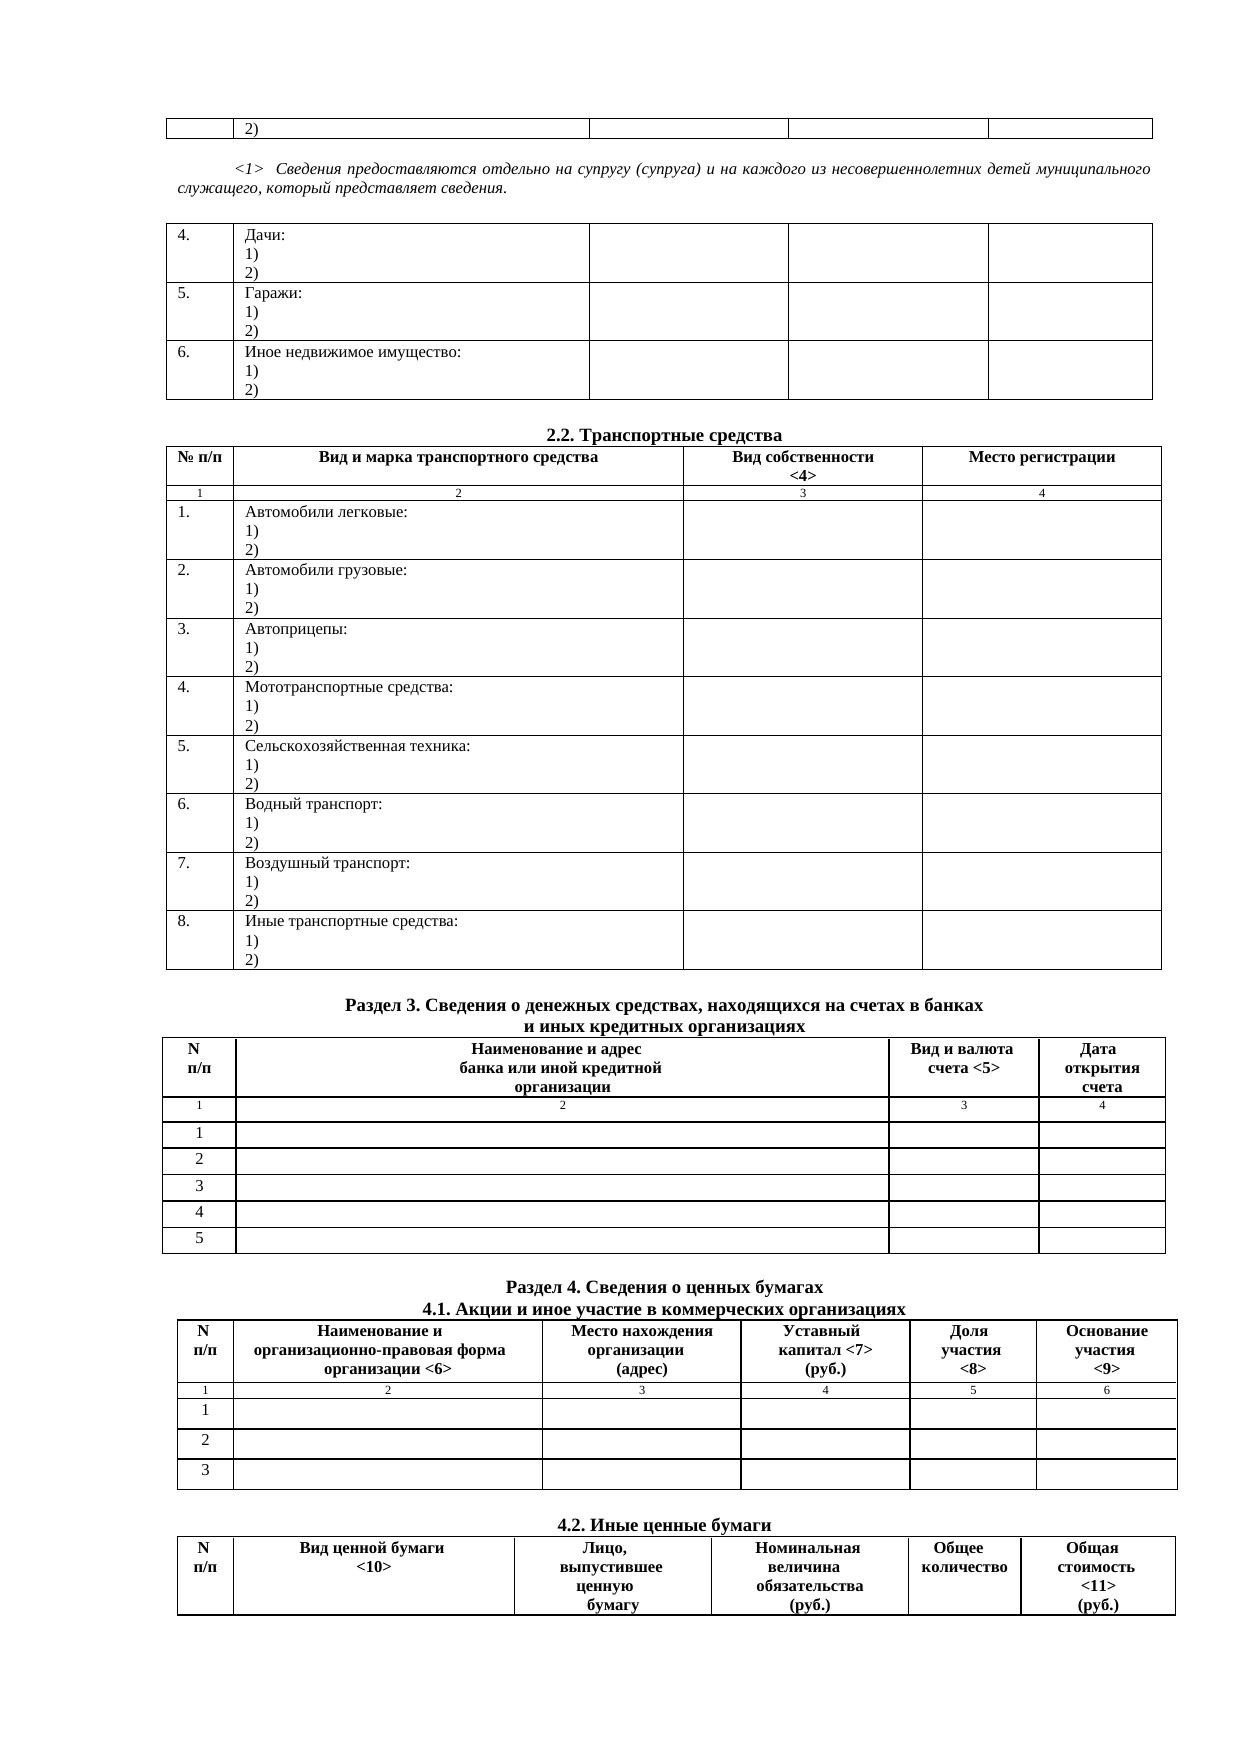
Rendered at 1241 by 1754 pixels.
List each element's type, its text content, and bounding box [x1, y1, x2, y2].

table_cell [923, 853, 1161, 910]
table_cell Мототранспортные средства: 1) 2) [234, 677, 683, 734]
table_header Дата открытия счета [1040, 1038, 1165, 1096]
table_cell [167, 560, 233, 617]
table_cell [923, 794, 1161, 852]
text Раздел 4. Сведения о ценных бумагах [177, 1276, 1152, 1297]
table_cell [1040, 1123, 1165, 1147]
table_cell [890, 1175, 1038, 1200]
table_cell [167, 341, 233, 399]
table_cell [167, 283, 233, 340]
table_cell [923, 677, 1161, 734]
table_cell [543, 1460, 740, 1489]
table_cell Водный транспорт: 1) 2) [234, 794, 683, 852]
table_cell Квартиры: 1) 2) [234, 119, 589, 138]
table_cell [923, 619, 1161, 676]
table_cell 5 [911, 1383, 1036, 1398]
text <1> Сведения предоставляются отдельно на супругу (супруга) и на каждого из несовершеннолетних детей муниципального служащего, который представляет сведения. [177, 158, 1152, 197]
table_cell 2 [178, 1430, 233, 1458]
table_header N п/п [178, 1321, 233, 1381]
table_cell [1037, 1428, 1177, 1458]
table_cell Гаражи: 1) 2) [234, 283, 589, 340]
table_cell [1037, 1398, 1177, 1428]
table_header Доля участия <8> [911, 1321, 1036, 1381]
table_cell 5 [163, 1228, 235, 1253]
table_cell [1040, 1202, 1165, 1226]
table_cell [890, 1123, 1038, 1147]
table_cell 1 [178, 1399, 233, 1428]
table_cell [234, 1399, 542, 1428]
table_header Наименование и организационно-правовая форма организации <6> [234, 1321, 542, 1381]
table_header N п/п [163, 1038, 236, 1096]
table_cell Сельскохозяйственная техника: 1) 2) [234, 736, 683, 793]
table_header Номинальная величина обязательства (руб.) [712, 1537, 908, 1614]
table_header [167, 224, 233, 282]
table_cell [989, 341, 1152, 399]
table_cell [684, 853, 922, 910]
table_cell Автомобили легковые: 1) 2) [234, 501, 683, 559]
table_header [590, 224, 788, 282]
text и иных кредитных организациях [177, 1015, 1152, 1037]
table_cell [989, 283, 1152, 340]
table_cell Воздушный транспорт: 1) 2) [234, 853, 683, 910]
table_cell [237, 1228, 888, 1253]
table_cell 2 [237, 1098, 888, 1121]
table_header Лицо, выпустившее ценную бумагу [515, 1537, 711, 1614]
table_cell [167, 619, 233, 676]
table_cell [1040, 1228, 1165, 1253]
table_cell 1 [163, 1098, 235, 1121]
table_cell [237, 1175, 888, 1200]
table_cell 3 [163, 1175, 235, 1200]
table_cell [684, 794, 922, 852]
text 2.2. Транспортные средства [177, 424, 1152, 446]
table_cell 6 [1037, 1381, 1177, 1398]
table_cell [234, 1430, 542, 1458]
table_cell 1 [167, 486, 233, 500]
table_cell 4 [1040, 1098, 1165, 1121]
table_cell 3 [543, 1383, 740, 1398]
table_cell [923, 911, 1161, 969]
table_cell [590, 119, 788, 138]
table_header N п/п [178, 1537, 233, 1614]
table_cell Иное недвижимое имущество: 1) 2) [234, 341, 589, 399]
table_cell 1 [178, 1383, 233, 1398]
table_cell [167, 911, 233, 969]
table_cell [590, 283, 788, 340]
table_cell [890, 1149, 1038, 1174]
table_cell 2 [163, 1149, 235, 1174]
table_cell [890, 1228, 1038, 1253]
table_cell [890, 1202, 1038, 1226]
table_cell 3 [890, 1098, 1038, 1121]
table_cell 4 [923, 486, 1161, 500]
table_cell [237, 1123, 888, 1147]
table_cell 4 [742, 1383, 909, 1398]
table_header Уставный капитал <7> (руб.) [742, 1321, 909, 1381]
text 4.2. Иные ценные бумаги [177, 1514, 1152, 1536]
table_header Вид и марка транспортного средства [234, 447, 683, 485]
table_cell [789, 119, 988, 138]
table_cell [789, 283, 988, 340]
table_cell 2 [234, 486, 683, 500]
table_cell 3 [684, 486, 922, 500]
table_cell [742, 1460, 909, 1489]
table_cell [167, 119, 233, 138]
table_cell [684, 619, 922, 676]
table_cell [1037, 1458, 1177, 1489]
table_cell [590, 341, 788, 399]
table_cell [237, 1149, 888, 1174]
table_cell Иные транспортные средства: 1) 2) [234, 911, 683, 969]
table_cell [742, 1399, 909, 1428]
table_cell [167, 501, 233, 559]
table_header [789, 224, 988, 282]
table_cell [923, 736, 1161, 793]
table_cell [237, 1202, 888, 1226]
table_cell [1040, 1149, 1165, 1174]
table_header Дачи: 1) 2) [234, 224, 589, 282]
table_cell [684, 501, 922, 559]
table_cell [684, 736, 922, 793]
table_cell [167, 677, 233, 734]
text 4.1. Акции и иное участие в коммерческих организациях [177, 1297, 1152, 1319]
table_header Место нахождения организации (адрес) [543, 1321, 740, 1381]
table_header [989, 224, 1152, 282]
table_cell [543, 1399, 740, 1428]
table_cell [234, 1460, 542, 1489]
table_cell [684, 560, 922, 617]
table_cell 1 [163, 1123, 235, 1147]
table_header Вид ценной бумаги <10> [234, 1537, 514, 1614]
table_cell [742, 1430, 909, 1458]
table_cell [1040, 1175, 1165, 1200]
table_cell 4 [163, 1202, 235, 1226]
table_cell [789, 341, 988, 399]
table_header Общее количество [909, 1537, 1021, 1614]
table_cell [989, 119, 1152, 138]
table_cell [911, 1430, 1036, 1458]
table_header Вид и валюта счета <5> [890, 1038, 1039, 1096]
table_cell [911, 1460, 1036, 1489]
table_cell [167, 794, 233, 852]
text Раздел 3. Сведения о денежных средствах, находящихся на счетах в банках [177, 994, 1152, 1015]
table_cell [167, 853, 233, 910]
table_cell Автомобили грузовые: 1) 2) [234, 560, 683, 617]
table_cell [923, 560, 1161, 617]
table_cell [923, 501, 1161, 559]
table_header Вид собственности <4> [684, 447, 922, 485]
table_cell 3 [178, 1460, 233, 1489]
table_cell [543, 1430, 740, 1458]
table_cell 2 [234, 1383, 542, 1398]
table_cell [684, 677, 922, 734]
table_header Наименование и адрес банка или иной кредитной организации [237, 1038, 889, 1096]
table_header № п/п [167, 447, 233, 485]
table_cell [911, 1399, 1036, 1428]
table_header Общая стоимость <11> (руб.) [1022, 1537, 1175, 1614]
table_cell [167, 736, 233, 793]
table_header Место регистрации [923, 447, 1161, 485]
table_cell Автоприцепы: 1) 2) [234, 619, 683, 676]
table_header Основание участия <9> [1037, 1321, 1177, 1381]
table_cell [684, 911, 922, 969]
